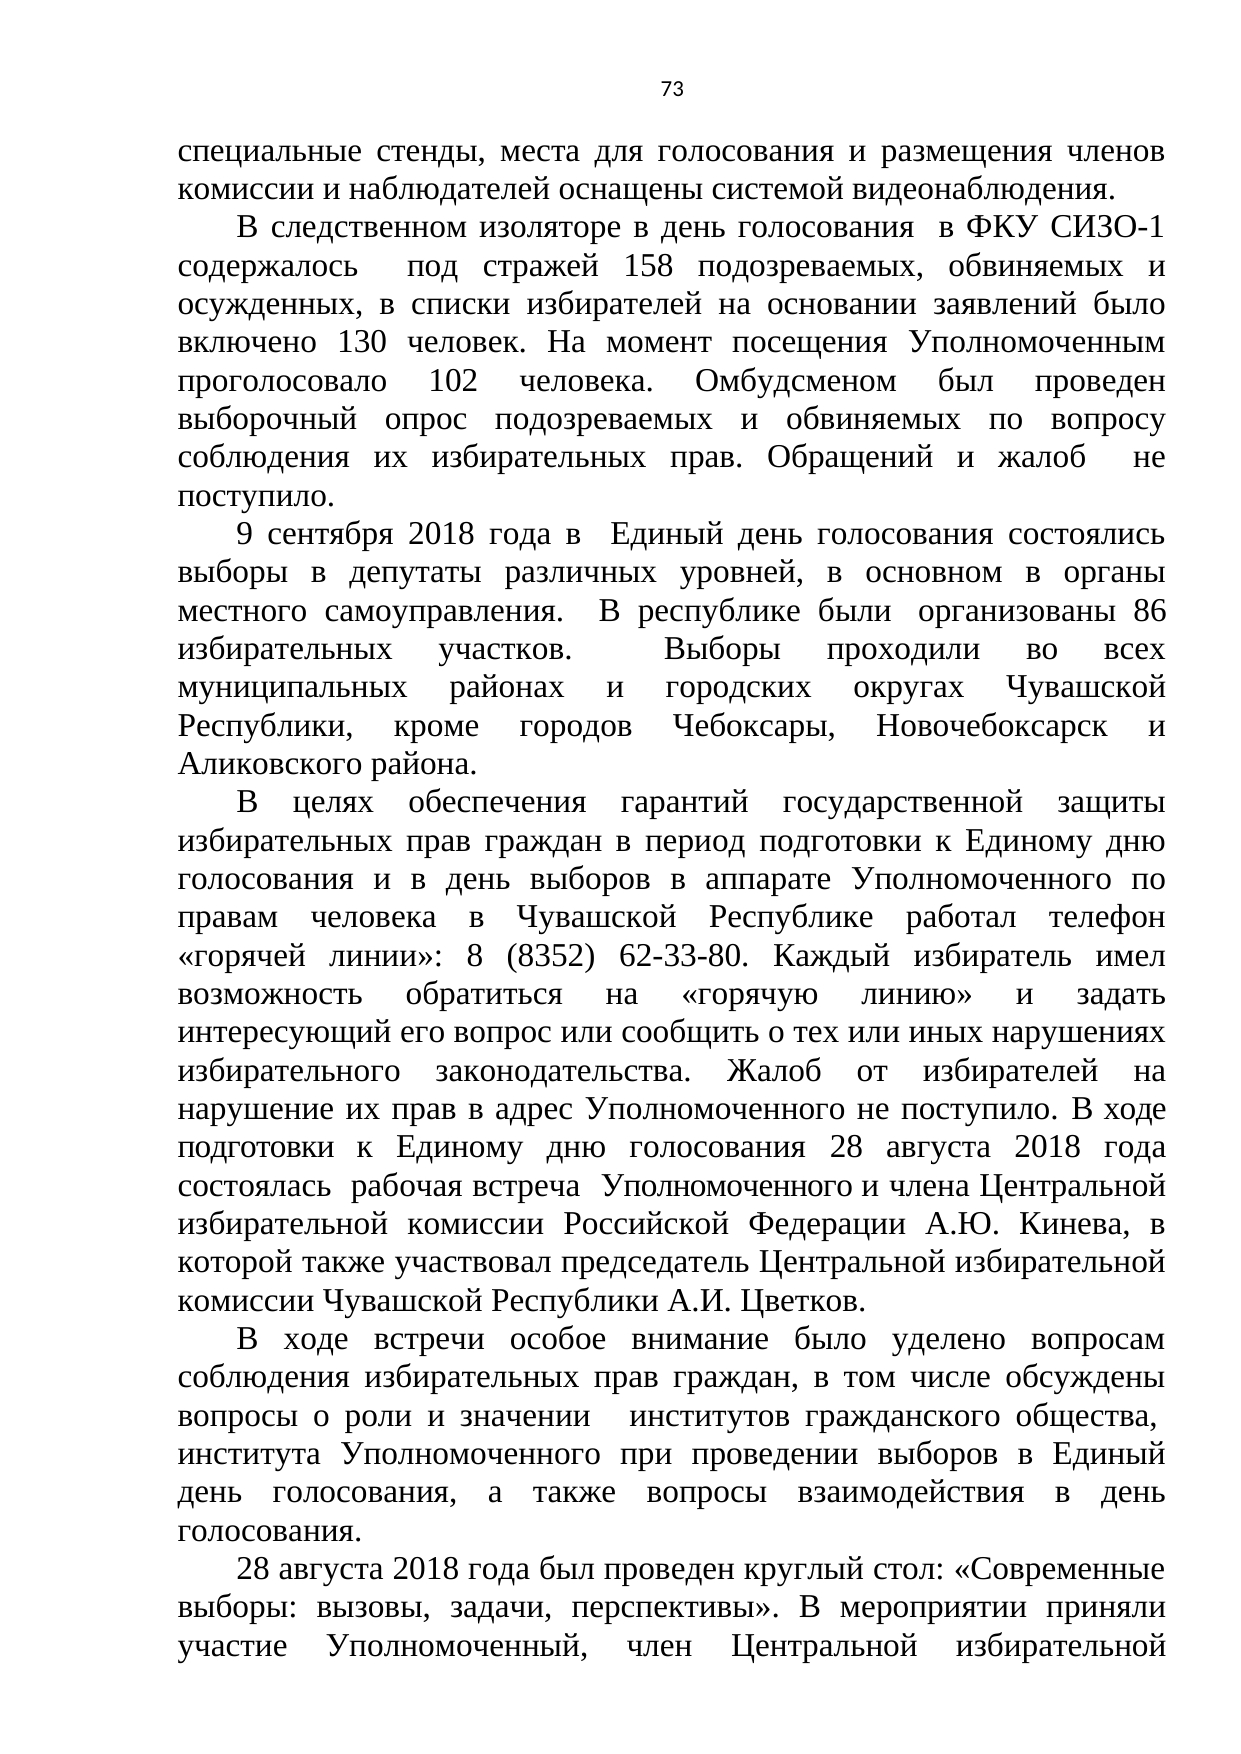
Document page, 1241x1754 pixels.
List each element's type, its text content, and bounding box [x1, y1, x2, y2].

text 9 сентября 2018 года в Единый день голосования состоялись выборы в депутаты различных уровней, в основном в органы местного самоуправления. В республике были организованы 86 избирательных участков. Выборы проходили во всех муниципальных районах и городских округах Чувашской Республики, кроме городов Чебоксары, Новочебоксарск и Аликовского района. [177, 513, 1167, 782]
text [177, 1548, 1167, 1663]
text В целях обеспечения гарантий государственной защиты избирательных прав граждан в период подготовки к Единому дню голосования и в день выборов в аппарате Уполномоченного по правам человека в Чувашской Республике работал телефон «горячей линии»: 8 (8352) 62-33-80. Каждый избиратель имел возможность обратиться на «горячую линию» и задать интересующий его вопрос или сообщить о тех или иных нарушениях избирательного законодательства. Жалоб от избирателей на нарушение их прав в адрес Уполномоченного не поступило. В ходе подготовки к Единому дню голосования 28 августа 2018 года состоялась рабочая встреча Уполномоченного и члена Центральной избирательной комиссии Российской Федерации А.Ю. Кинева, в которой также участвовал председатель Центральной избирательной комиссии Чувашской Республики А.И. Цветков. [177, 782, 1167, 1318]
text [177, 130, 1167, 207]
text В ходе встречи особое внимание было уделено вопросам соблюдения избирательных прав граждан, в том числе обсуждены вопросы о роли и значении институтов гражданского общества, института Уполномоченного при проведении выборов в Единый день голосования, а также вопросы взаимодействия в день голосования. [177, 1318, 1167, 1548]
text В следственном изоляторе в день голосования в ФКУ СИЗО-1 содержалось под стражей 158 подозреваемых, обвиняемых и осужденных, в списки избирателей на основании заявлений было включено 130 человек. На момент посещения Уполномоченным проголосовало 102 человека. Омбудсменом был проведен выборочный опрос подозреваемых и обвиняемых по вопросу соблюдения их избирательных прав. Обращений и жалоб не поступило. [177, 207, 1167, 513]
